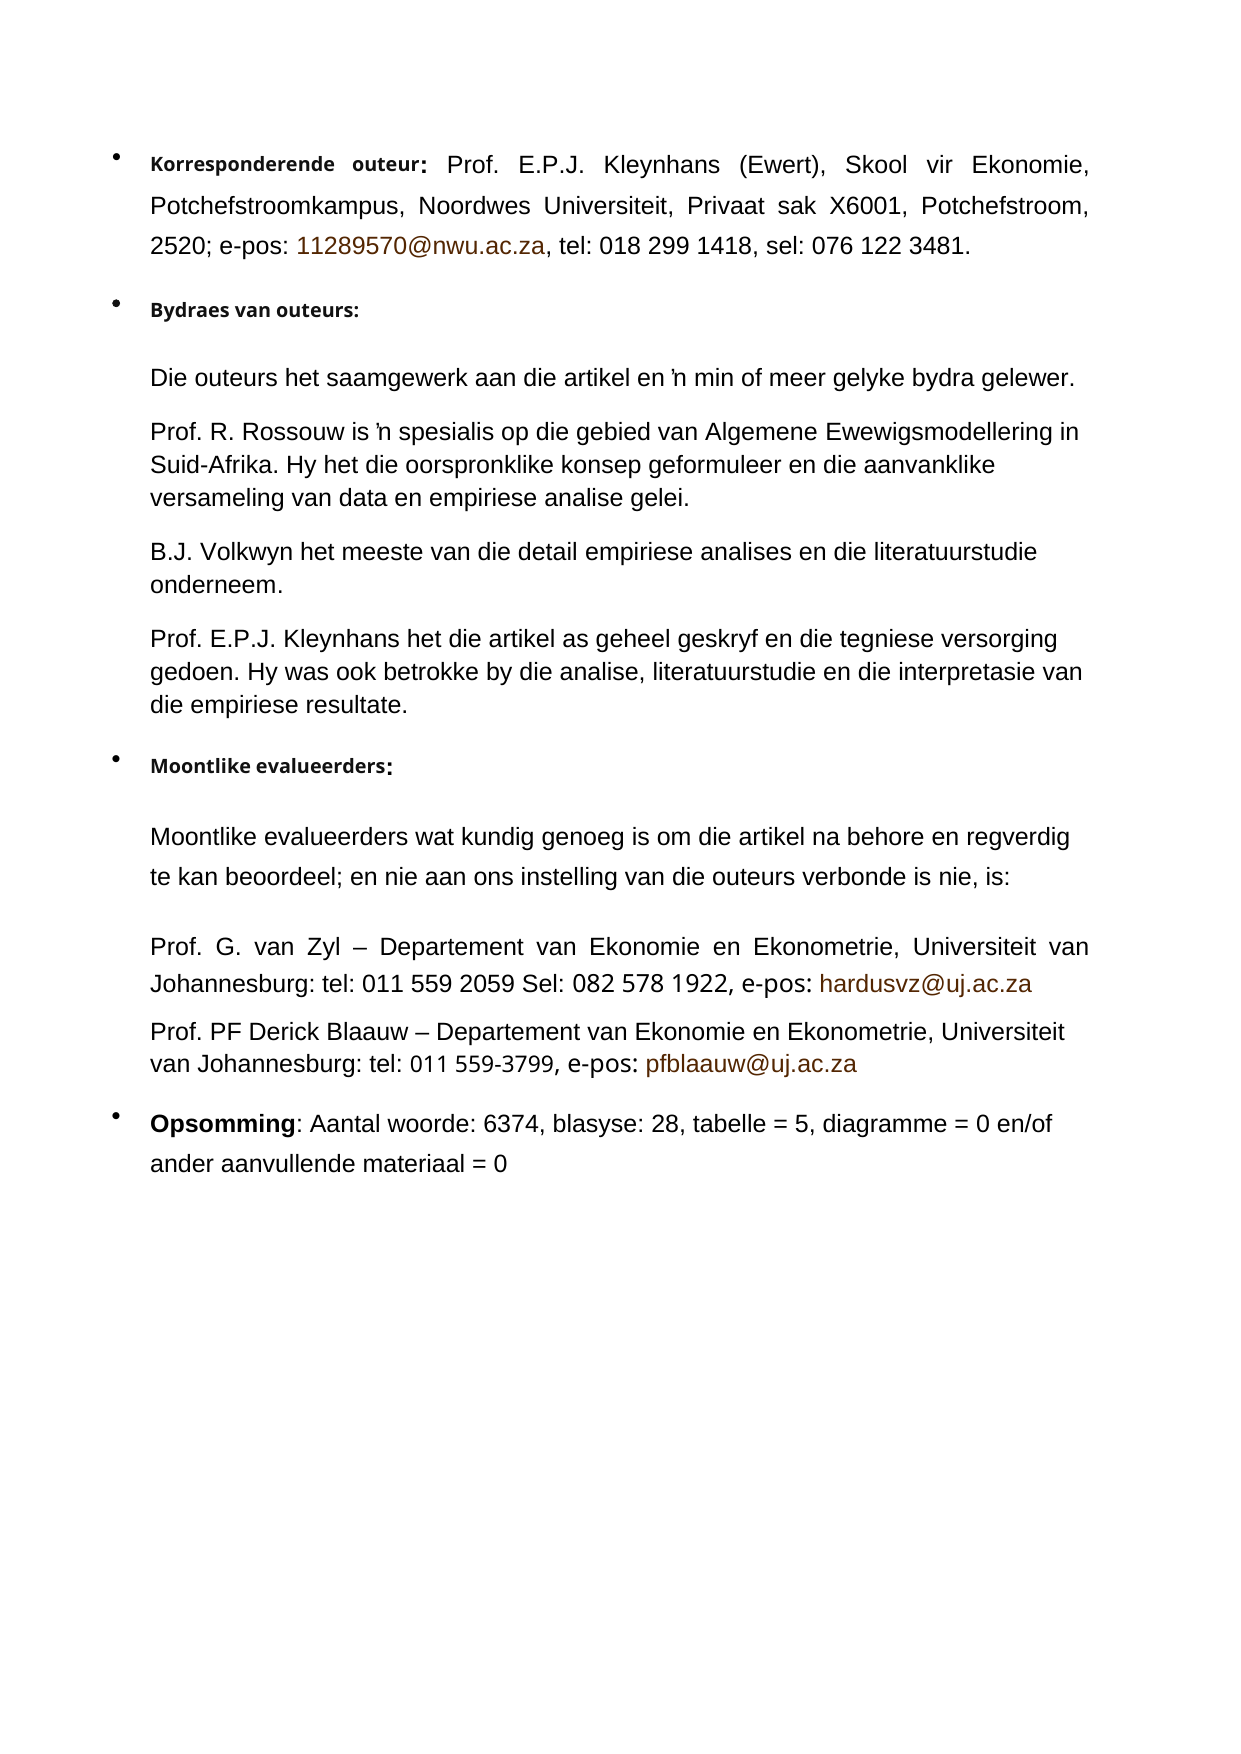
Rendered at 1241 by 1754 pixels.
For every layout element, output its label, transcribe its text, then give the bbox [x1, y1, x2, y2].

text Prof. E.P.J. Kleynhans het die artikel as geheel geskryf en die tegniese versorging gedoen. Hy was ook betrokke by die analise, literatuurstudie en die interpretasie van die empiriese resultate. [150, 624, 1090, 718]
list Moontlike evalueerders: [112, 752, 1090, 781]
list Bydraes van outeurs: [112, 296, 1090, 323]
text Prof. R. Rossouw is ŉ spesialis op die gebied van Algemene Ewewigsmodellering in Suid-Afrika. Hy het die oorspronklike konsep geformuleer en die aanvanklike versameling van data en empiriese analise gelei. [150, 417, 1090, 512]
text Prof. PF Derick Blaauw – Departement van Ekonomie en Ekonometrie, Universiteit van Johannesburg: tel: 011 559-3799, e-pos: pfblaauw@uj.ac.za [150, 1017, 1090, 1080]
text Die outeurs het saamgewerk aan die artikel en ŉ min of meer gelyke bydra gelewer. [150, 363, 1090, 392]
text Prof. G. van Zyl – Departement van Ekonomie en Ekonometrie, Universiteit van Johannesburg: tel: 011 559 2059 Sel: 082 578 1922, e-pos: hardusvz@uj.ac.za [150, 932, 1090, 999]
list Korresponderende outeur: Prof. E.P.J. Kleynhans (Ewert), Skool vir Ekonomie, Potchefstroomkampus, Noordwes Universiteit, Privaat sak X6001, Potchefstroom, 2520; e-pos: 11289570@nwu.ac.za, tel: 018 299 1418, sel: 076 122 3481. [113, 150, 1090, 260]
text Moontlike evalueerders wat kundig genoeg is om die artikel na behore en regverdig te kan beoordeel; en nie aan ons instelling van die outeurs verbonde is nie, is: [150, 822, 1090, 891]
text B.J. Volkwyn het meeste van die detail empiriese analises en die literatuurstudie onderneem. [150, 537, 1090, 598]
list Opsomming: Aantal woorde: 6374, blasyse: 28, tabelle = 5, diagramme = 0 en/of ander aanvullende materiaal = 0 [112, 1109, 1090, 1178]
